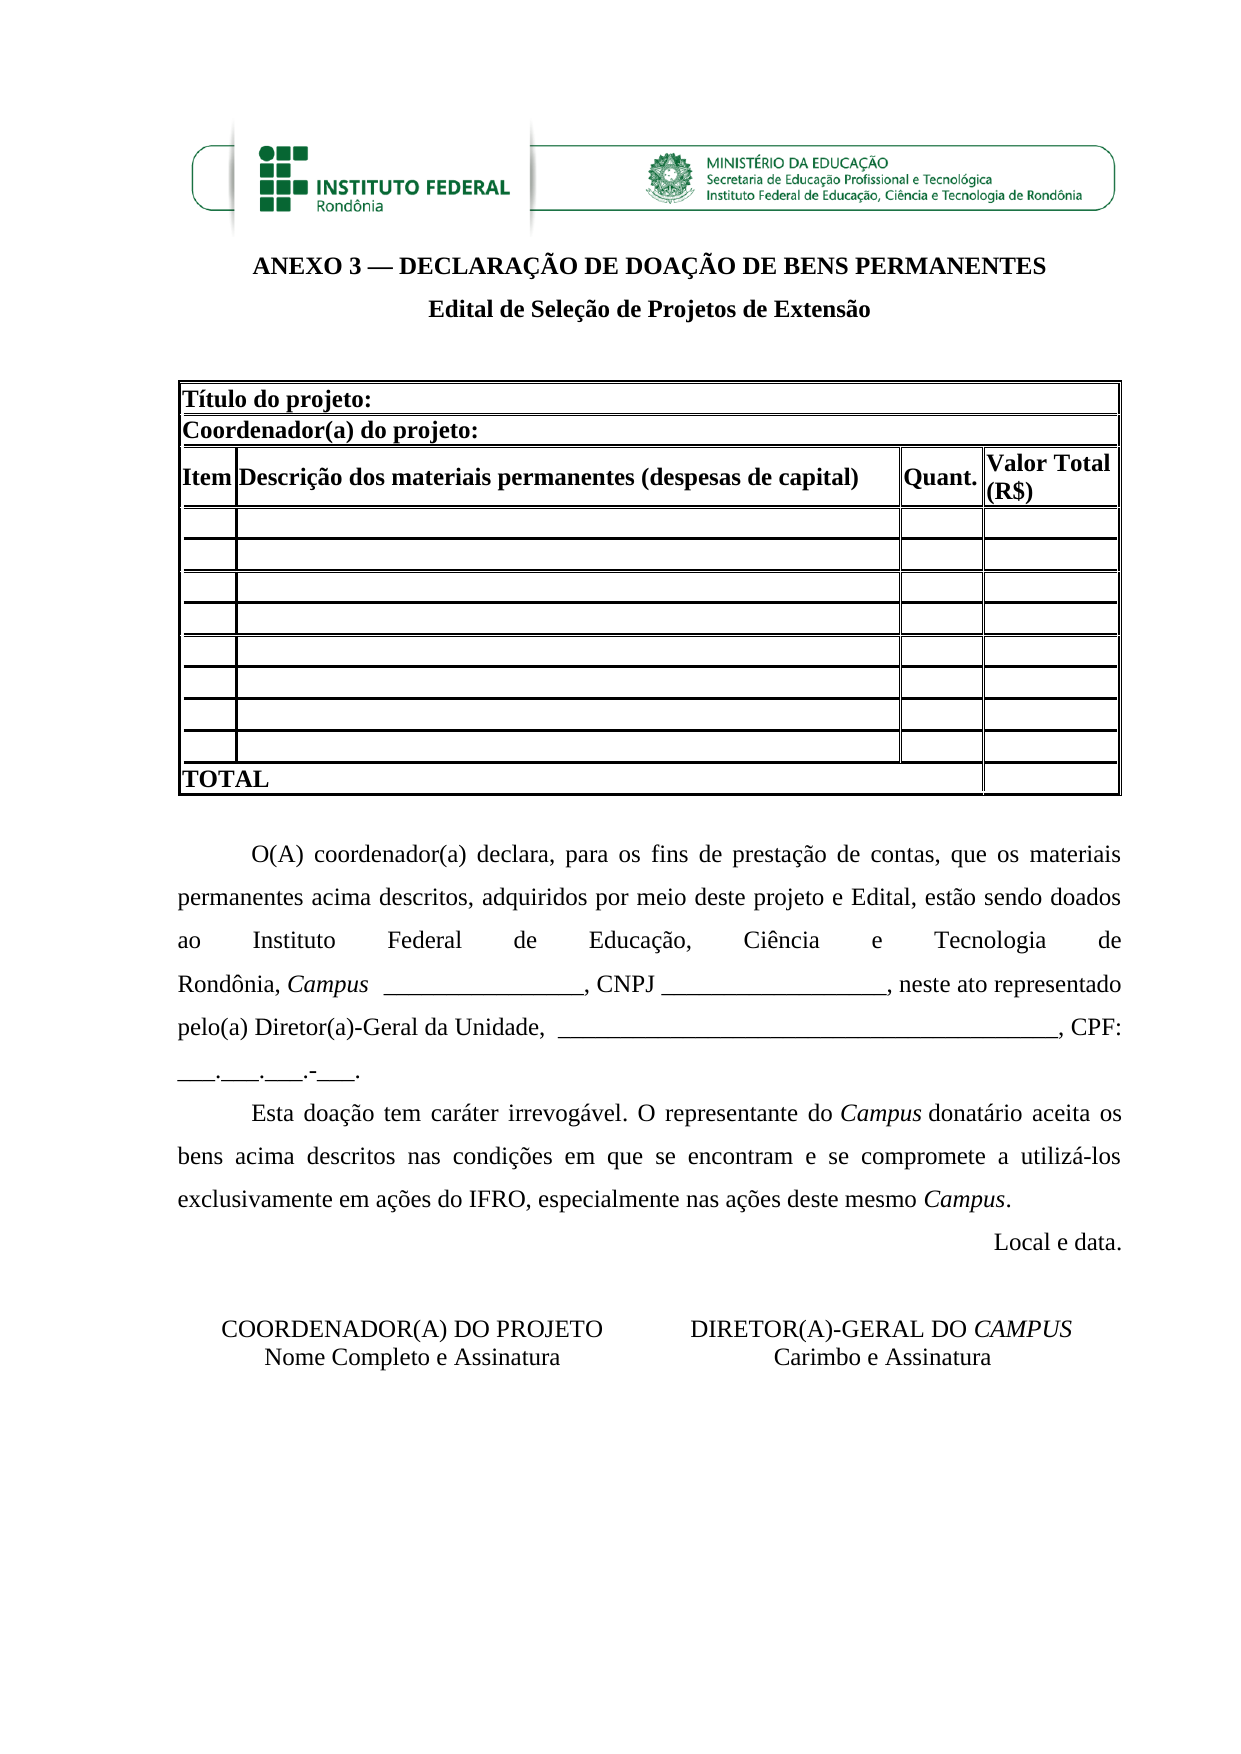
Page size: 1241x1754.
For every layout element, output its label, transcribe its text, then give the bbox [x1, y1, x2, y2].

table_cell [238, 700, 899, 729]
table_cell [238, 732, 899, 761]
text Edital de Seleção de Projetos de Extensão [177, 294, 1122, 323]
table_cell [181, 505, 235, 537]
table_cell [902, 509, 982, 537]
table_cell [181, 729, 235, 761]
picture [177, 118, 1123, 237]
table_cell [238, 668, 899, 697]
table_cell [902, 540, 982, 569]
table_cell [902, 668, 982, 697]
table_cell [985, 633, 1119, 665]
table_cell [181, 633, 235, 665]
table_cell [238, 540, 899, 569]
table_header Título do projeto: [181, 384, 1118, 412]
table_cell Quant. [902, 448, 982, 505]
table_cell [984, 761, 1118, 793]
table_cell [985, 601, 1118, 633]
table_cell [985, 697, 1118, 729]
text ANEXO 3 — DECLARAÇÃO DE DOAÇÃO DE BENS PERMANENTES [177, 251, 1122, 280]
table_cell [238, 573, 899, 601]
table_cell [181, 601, 235, 633]
table_cell [985, 569, 1119, 601]
table_cell [902, 637, 982, 665]
table_cell [985, 665, 1118, 697]
table_cell [238, 637, 899, 665]
table_cell [902, 573, 982, 601]
table_header COORDENADOR(A) DO PROJETO Nome Completo e Assinatura [177, 1314, 647, 1371]
table_cell [902, 732, 982, 761]
table_cell [985, 729, 1118, 761]
table_cell Coordenador(a) do projeto: [181, 413, 1119, 444]
table_cell Valor Total (R$) [985, 444, 1119, 505]
table_cell [181, 537, 235, 569]
table_header DIRETOR(A)-GERAL DO CAMPUS Carimbo e Assinatura [647, 1314, 1117, 1371]
text Esta doação tem caráter irrevogável. O representante do Campus donatário aceita os bens acima descritos nas condições em que se encontram e se compromete a utilizá-los exclusivamente em ações do IFRO, especialmente nas ações deste mesmo Campus. [177, 1098, 1122, 1213]
table_cell [238, 604, 899, 633]
table_cell [985, 505, 1119, 537]
table_cell [985, 537, 1118, 569]
table_cell Item [181, 444, 235, 505]
table_cell [181, 665, 235, 697]
table_cell [902, 604, 982, 633]
table_cell [181, 569, 235, 601]
text Local e data. [177, 1227, 1122, 1256]
table_cell TOTAL [181, 761, 984, 793]
table_cell [902, 700, 982, 729]
table_cell Descrição dos materiais permanentes (despesas de capital) [238, 448, 899, 505]
table_cell [181, 697, 235, 729]
table_cell [238, 509, 899, 537]
text O(A) coordenador(a) declara, para os fins de prestação de contas, que os materiais permanentes acima descritos, adquiridos por meio deste projeto e Edital, estão sendo doados ao Instituto Federal de Educação, Ciência e Tecnologia de Rondônia, Campus ________________, CNPJ __________________, neste ato representado pelo(a) Diretor(a)-Geral da Unidade, ________________________________________, CPF: ___.___.___.-___. [177, 839, 1122, 1084]
